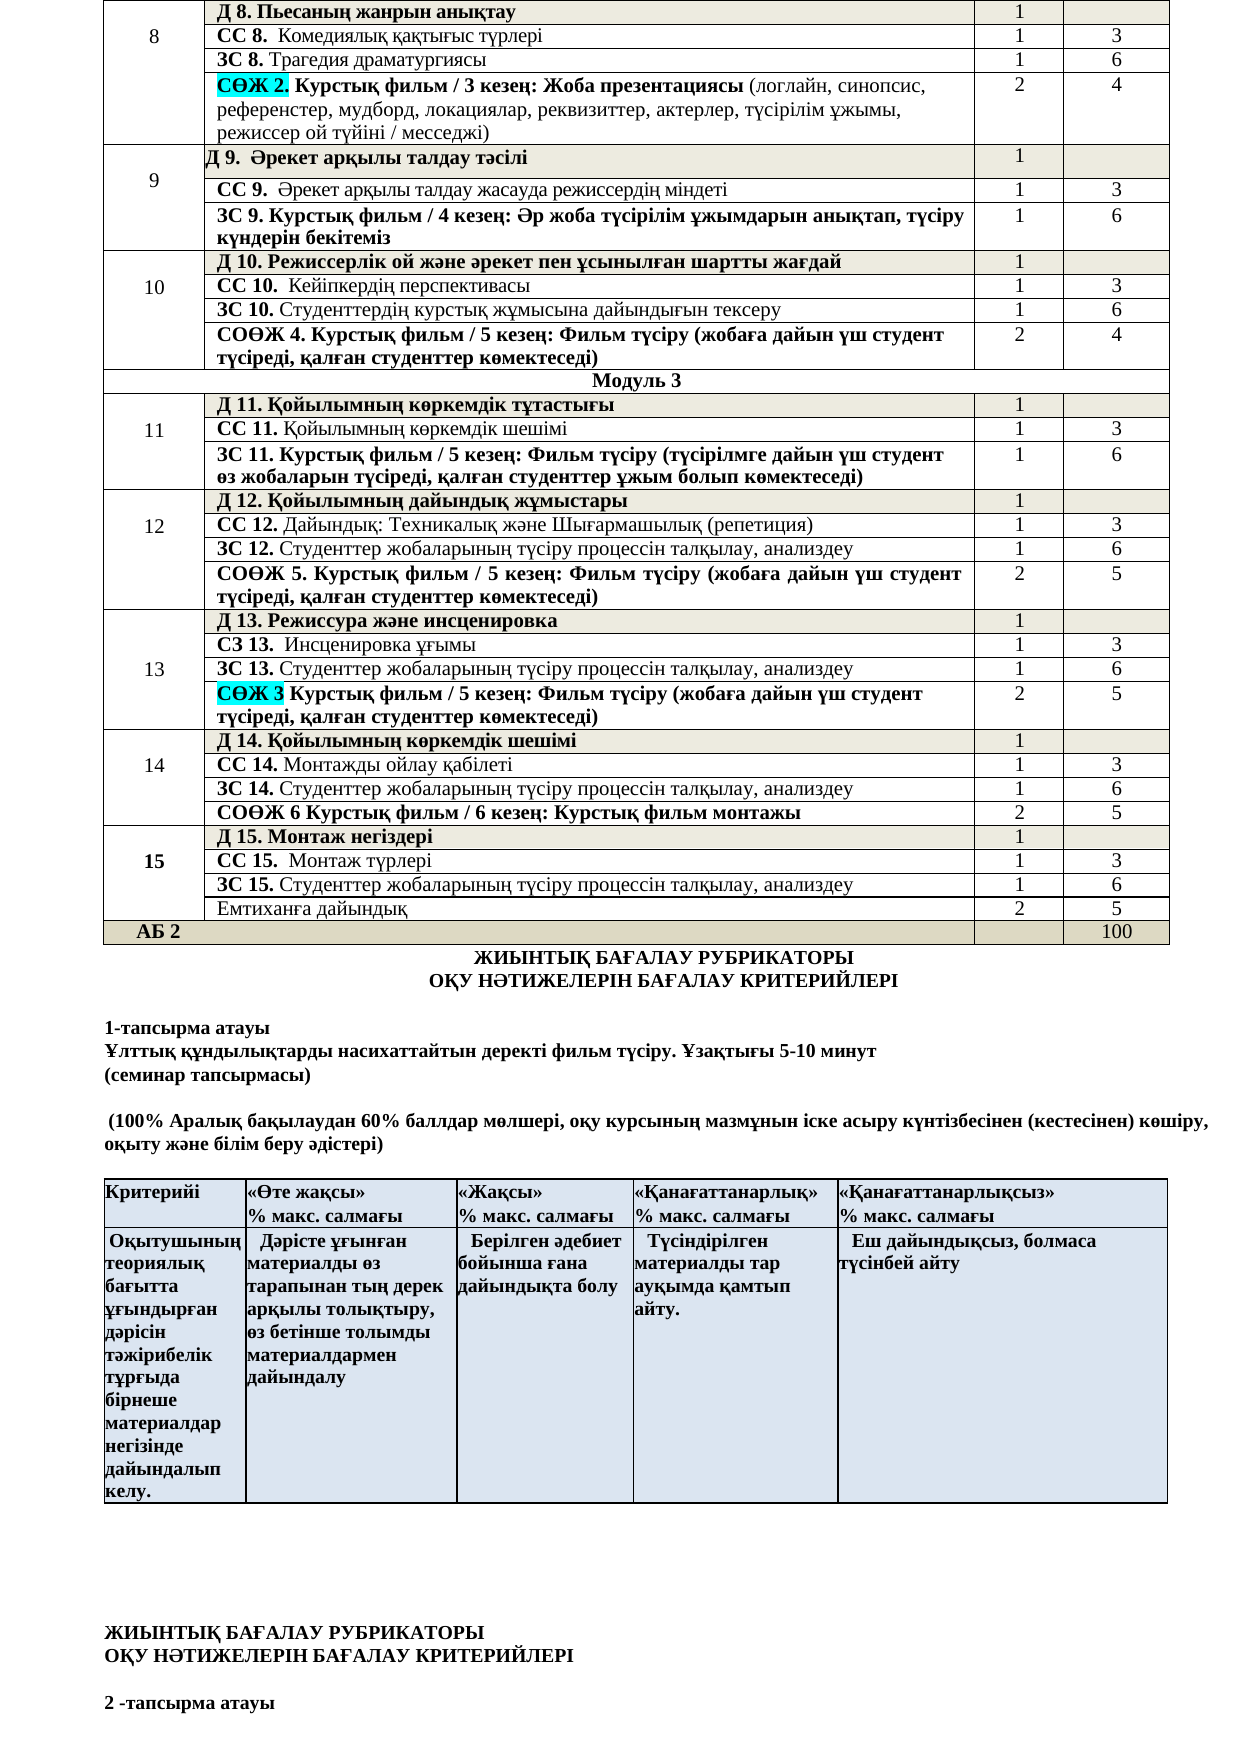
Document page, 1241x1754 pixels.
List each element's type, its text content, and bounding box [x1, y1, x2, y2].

table_cell 2 [975, 323, 1063, 369]
table_cell 3 [1064, 418, 1169, 441]
table_cell Еш дайындықсыз, болмаса түсінбей айту [839, 1228, 1167, 1502]
table_cell ЗС 11. Курстық фильм / 5 кезең: Фильм түсіру (түсірілмге дайын үш студент өз жобаларын түсіреді, қалған студенттер ұжым болып көмектеседі) [205, 442, 974, 489]
text 1-тапсырма атауы [104, 1016, 1223, 1039]
table_cell 13 [104, 610, 204, 729]
table_cell 1 [975, 442, 1063, 489]
table_cell СС 8. Комедиялық қақтығыс түрлері [205, 25, 974, 48]
text ЖИЫНТЫҚ БАҒАЛАУ РУБРИКАТОРЫ [104, 1621, 1223, 1644]
table_cell 1 [975, 754, 1063, 777]
table_cell 15 [104, 826, 204, 920]
table_cell 6 [1064, 874, 1169, 896]
table_cell 2 [975, 73, 1063, 144]
table_cell 2 [975, 682, 1063, 729]
table_cell ЗС 15. Студенттер жобаларының түсіру процессін талқылау, анализдеу [205, 874, 974, 896]
table_cell 6 [1064, 49, 1169, 72]
table_header «Жақсы» % макс. салмағы [458, 1180, 633, 1226]
table_cell 2 [975, 562, 1063, 609]
table_cell Д 14. Қойылымның көркемдік шешімі [205, 730, 974, 753]
table_cell СС 12. Дайындық: Техникалық және Шығармашылық (репетиция) [205, 514, 974, 537]
table_cell [1064, 826, 1169, 848]
table_cell 14 [104, 730, 204, 824]
table_cell 1 [975, 538, 1063, 561]
table_cell Түсіндірілген материалды тар ауқымда қамтып айту. [634, 1228, 837, 1502]
table_header «Өте жақсы» % макс. салмағы [247, 1180, 456, 1226]
table_cell СӨЖ 2. Курстық фильм / 3 кезең: Жоба презентациясы (логлайн, синопсис, референстер, мудборд, локациялар, реквизиттер, актерлер, түсірілім ұжымы, режиссер ой түйіні / месседжі) [205, 73, 974, 144]
table_cell СС 9. Әрекет арқылы талдау жасауда режиссердің міндеті [205, 179, 974, 202]
table_cell 1 [975, 778, 1063, 801]
table_cell Дәрісте ұғынған материалды өз тарапынан тың дерек арқылы толықтыру, өз бетінше толымды материалдармен дайындалу [247, 1228, 456, 1502]
table_cell [1064, 145, 1169, 178]
table_cell 11 [104, 394, 204, 489]
table_cell 1 [975, 299, 1063, 322]
table_cell [1064, 610, 1169, 633]
table_cell СӨЖ 3 Курстық фильм / 5 кезең: Фильм түсіру (жобаға дайын үш студент түсіреді, қалған студенттер көмектеседі) [205, 682, 974, 729]
table_cell 6 [1064, 442, 1169, 489]
table_cell [1064, 490, 1169, 513]
text ОҚУ НӘТИЖЕЛЕРІН БАҒАЛАУ КРИТЕРИЙЛЕРІ [104, 969, 1223, 992]
table_cell 3 [1064, 634, 1169, 657]
table_cell 1 [975, 874, 1063, 896]
table_cell 12 [104, 490, 204, 609]
text ЖИЫНТЫҚ БАҒАЛАУ РУБРИКАТОРЫ [104, 54, 1223, 969]
table_cell ЗС 13. Студенттер жобаларының түсіру процессін талқылау, анализдеу [205, 658, 974, 681]
table_cell 6 [1064, 658, 1169, 681]
table_cell 2 [975, 802, 1063, 824]
table_cell АБ 2 [104, 921, 974, 944]
table_cell Д 15. Монтаж негіздері [205, 826, 974, 848]
text Ұлттық құндылықтарды насихаттайтын деректі фильм түсіру. Ұзақтығы 5-10 минут [104, 1039, 1223, 1062]
table_cell 5 [1064, 898, 1169, 920]
table_cell Д 11. Қойылымның көркемдік тұтастығы [205, 394, 974, 417]
table_cell [1064, 251, 1169, 274]
table_cell 1 [975, 251, 1063, 274]
text ОҚУ НӘТИЖЕЛЕРІН БАҒАЛАУ КРИТЕРИЙЛЕРІ [104, 1644, 1223, 1667]
table_cell 10 [104, 251, 204, 369]
table_cell СОӨЖ 5. Курстық фильм / 5 кезең: Фильм түсіру (жобаға дайын үш студент түсіреді, қалған студенттер көмектеседі) [205, 562, 974, 609]
table_cell 1 [975, 490, 1063, 513]
table_cell Д 9. Әрекет арқылы талдау тәсілі [205, 145, 974, 178]
table_cell 1 [975, 25, 1063, 48]
table_header Критерийі [105, 1180, 245, 1226]
table_header 8 [104, 1, 204, 144]
table_cell 1 [975, 730, 1063, 753]
text (семинар тапсырмасы) [104, 1063, 1223, 1085]
table_cell СЗ 13. Инсценировка ұғымы [205, 634, 974, 657]
table_cell Д 10. Режиссерлік ой және әрекет пен ұсынылған шартты жағдай [205, 251, 974, 274]
table_cell 6 [1064, 538, 1169, 561]
table_cell 1 [975, 179, 1063, 202]
table_cell 1 [975, 394, 1063, 417]
table_cell [1064, 394, 1169, 417]
table_cell 6 [1064, 203, 1169, 250]
table_cell Оқытушының теориялық бағытта ұғындырған дәрісін тәжірибелік тұрғыда бірнеше материалдар негізінде дайындалып келу. [105, 1228, 245, 1502]
table_cell ЗС 8. Трагедия драматургиясы [205, 49, 974, 72]
table_cell 5 [1064, 562, 1169, 609]
text (100% Аралық бақылаудан 60% баллдар мөлшері, оқу курсының мазмұнын іске асыру күнтізбесінен (кестесінен) көшіру, оқыту және білім беру әдістері) [104, 1109, 1223, 1155]
table_cell 1 [975, 826, 1063, 848]
table_cell 3 [1064, 754, 1169, 777]
table_cell 6 [1064, 299, 1169, 322]
table_cell СС 14. Монтажды ойлау қабілеті [205, 754, 974, 777]
table_cell СС 10. Кейіпкердің перспективасы [205, 275, 974, 298]
table_cell СОӨЖ 6 Курстық фильм / 6 кезең: Курстық фильм монтажы [205, 802, 974, 824]
table_cell Д 13. Режиссура және инсценировка [205, 610, 974, 633]
table_cell 6 [1064, 778, 1169, 801]
table_cell 9 [104, 145, 204, 250]
text 2 -тапсырма атауы [104, 1691, 1223, 1714]
table_cell Берілген әдебиет бойынша ғана дайындықта болу [458, 1228, 633, 1502]
table_cell ЗС 9. Курстық фильм / 4 кезең: Әр жоба түсірілім ұжымдарын анықтап, түсіру күндерін бекітеміз [205, 203, 974, 250]
table_cell ЗС 14. Студенттер жобаларының түсіру процессін талқылау, анализдеу [205, 778, 974, 801]
table_cell Д 12. Қойылымның дайындық жұмыстары [205, 490, 974, 513]
table_cell 1 [975, 203, 1063, 250]
table_cell 1 [975, 145, 1063, 178]
table_cell 1 [975, 658, 1063, 681]
table_header Д 8. Пьесаның жанрын анықтау [205, 1, 974, 24]
table_header «Қанағаттанарлықсыз» % макс. салмағы [839, 1180, 1167, 1226]
table_cell СОӨЖ 4. Курстық фильм / 5 кезең: Фильм түсіру (жобаға дайын үш студент түсіреді, қалған студенттер көмектеседі) [205, 323, 974, 369]
table_cell Модуль 3 [104, 370, 1169, 393]
table_header [1064, 1, 1169, 24]
table_cell 2 [975, 898, 1063, 920]
table_cell [1064, 730, 1169, 753]
table_cell 1 [975, 49, 1063, 72]
table_cell 1 [975, 275, 1063, 298]
table_cell 1 [975, 418, 1063, 441]
table_cell ЗС 10. Студенттердің курстық жұмысына дайындығын тексеру [205, 299, 974, 322]
table_cell 5 [1064, 802, 1169, 824]
table_cell Емтиханға дайындық [205, 898, 974, 920]
table_cell 3 [1064, 275, 1169, 298]
table_cell 5 [1064, 682, 1169, 729]
table_cell 3 [1064, 514, 1169, 537]
table_cell 100 [1064, 921, 1169, 944]
table_header «Қанағаттанарлық» % макс. салмағы [634, 1180, 837, 1226]
table_header 1 [975, 1, 1063, 24]
table_cell ЗС 12. Студенттер жобаларының түсіру процессін талқылау, анализдеу [205, 538, 974, 561]
table_cell СС 15. Монтаж түрлері [205, 850, 974, 872]
table_cell СС 11. Қойылымның көркемдік шешімі [205, 418, 974, 441]
table_cell 4 [1064, 73, 1169, 144]
table_cell 3 [1064, 25, 1169, 48]
table_cell 3 [1064, 850, 1169, 872]
table_cell 4 [1064, 323, 1169, 369]
table_cell 1 [975, 634, 1063, 657]
table_cell 1 [975, 610, 1063, 633]
table_cell 1 [975, 514, 1063, 537]
table_cell [975, 921, 1063, 944]
table_cell 3 [1064, 179, 1169, 202]
table_cell 1 [975, 850, 1063, 872]
